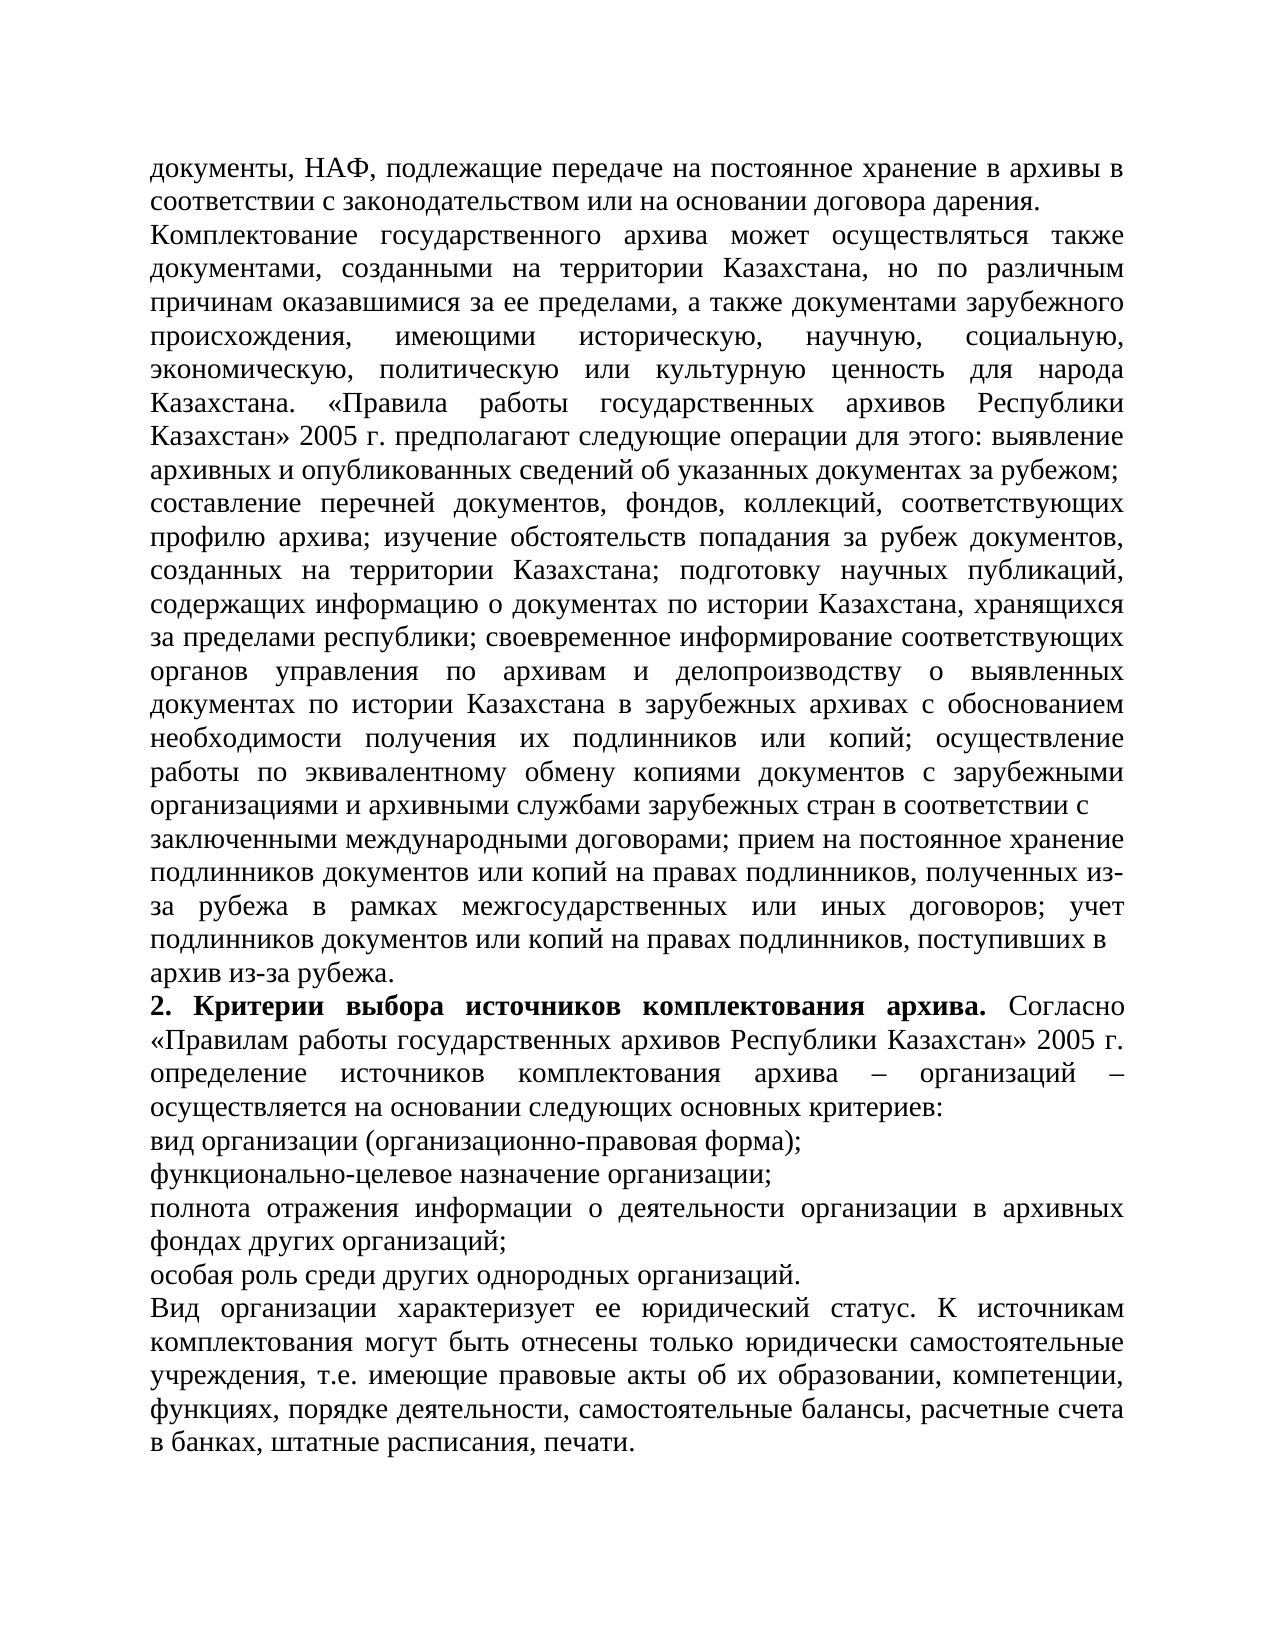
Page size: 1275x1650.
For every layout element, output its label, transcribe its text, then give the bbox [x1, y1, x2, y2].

text Вид организации характеризует ее юридический статус. К источникам комплектования могут быть отнесены только юридически самостоятельные учреждения, т.е. имеющие правовые акты об их образовании, компетенции, функциях, порядке деятельности, самостоятельные балансы, расчетные счета в банках, штатные расписания, печати. [150, 1290, 1125, 1458]
text 2. Критерии выбора источников комплектования архива. Согласно «Правилам работы государственных архивов Республики Казахстан» 2005 г. определение источников комплектования архива – организаций – осуществляется на основании следующих основных критериев: [150, 988, 1125, 1123]
text архив из-за рубежа. [150, 955, 1125, 988]
text Комплектование государственного архива может осуществляться также документами, созданными на территории Казахстана, но по различным причинам оказавшимися за ее пределами, а также документами зарубежного происхождения, имеющими историческую, научную, социальную, экономическую, политическую или культурную ценность для народа Казахстана. «Правила работы государственных архивов Республики Казахстан» 2005 г. предполагают следующие операции для этого: выявление архивных и опубликованных сведений об указанных документах за рубежом; [150, 217, 1125, 485]
text полнота отражения информации о деятельности организации в архивных фондах других организаций; [150, 1190, 1125, 1257]
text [150, 150, 1125, 217]
text вид организации (организационно-правовая форма); [150, 1123, 1125, 1156]
text особая роль среди других однородных организаций. [150, 1257, 1125, 1290]
text составление перечней документов, фондов, коллекций, соответствующих профилю архива; изучение обстоятельств попадания за рубеж документов, созданных на территории Казахстана; подготовку научных публикаций, содержащих информацию о документах по истории Казахстана, хранящихся за пределами республики; своевременное информирование соответствующих органов управления по архивам и делопроизводству о выявленных документах по истории Казахстана в зарубежных архивах с обоснованием необходимости получения их подлинников или копий; осуществление работы по эквивалентному обмену копиями документов с зарубежными организациями и архивными службами зарубежных стран в соответствии с [150, 485, 1125, 821]
text функционально-целевое назначение организации; [150, 1156, 1125, 1190]
text заключенными международными договорами; прием на постоянное хранение подлинников документов или копий на правах подлинников, полученных из-за рубежа в рамках межгосударственных или иных договоров; учет подлинников документов или копий на правах подлинников, поступивших в [150, 821, 1125, 955]
